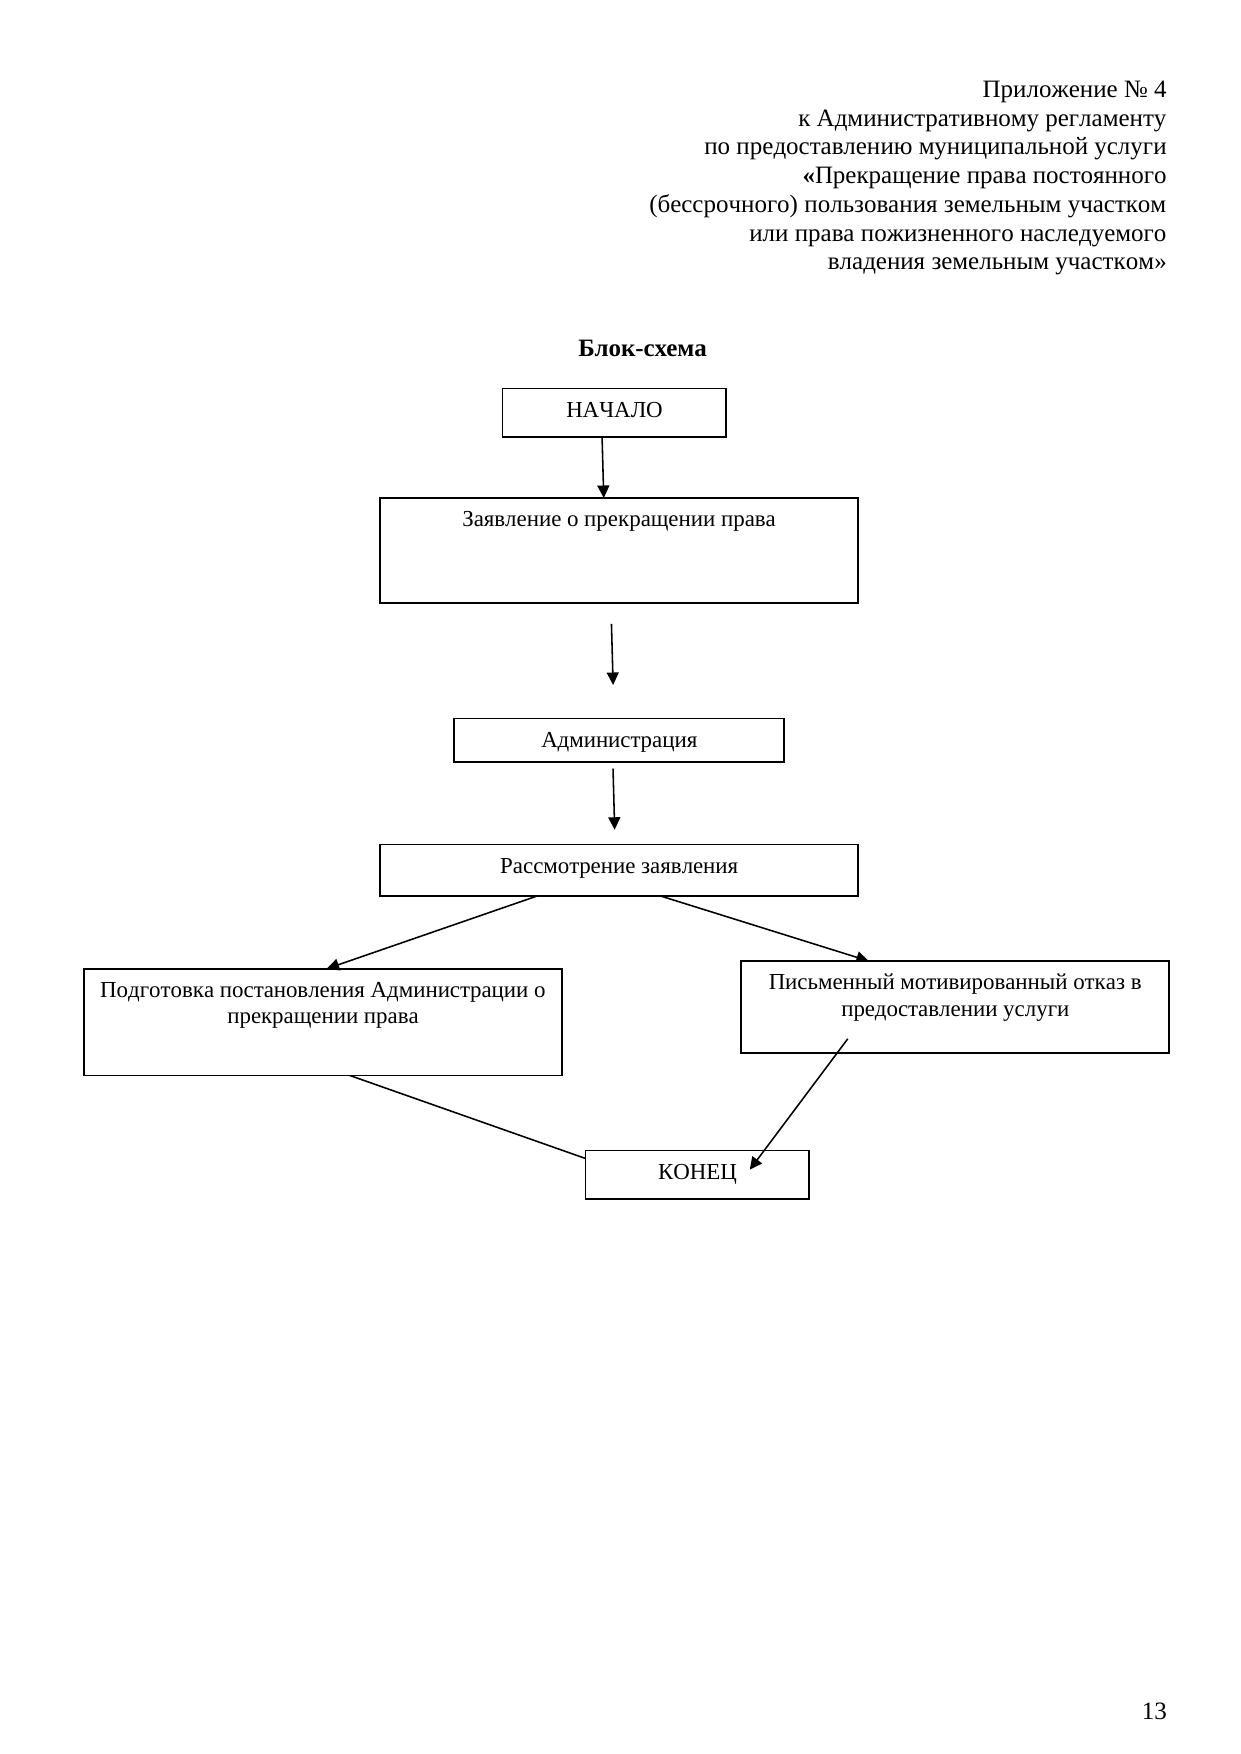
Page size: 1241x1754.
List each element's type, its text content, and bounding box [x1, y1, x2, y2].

text по предоставлению муниципальной услуги [576, 131, 1166, 160]
text «Прекращение права постоянного (бессрочного) пользования земельным участком [472, 160, 1166, 218]
text к Административному регламенту [576, 103, 1166, 131]
text Блок-схема [118, 333, 1166, 361]
text или права пожизненного наследуемого владения земельным участком» [472, 218, 1166, 275]
text Приложение № 4 [118, 74, 1166, 103]
